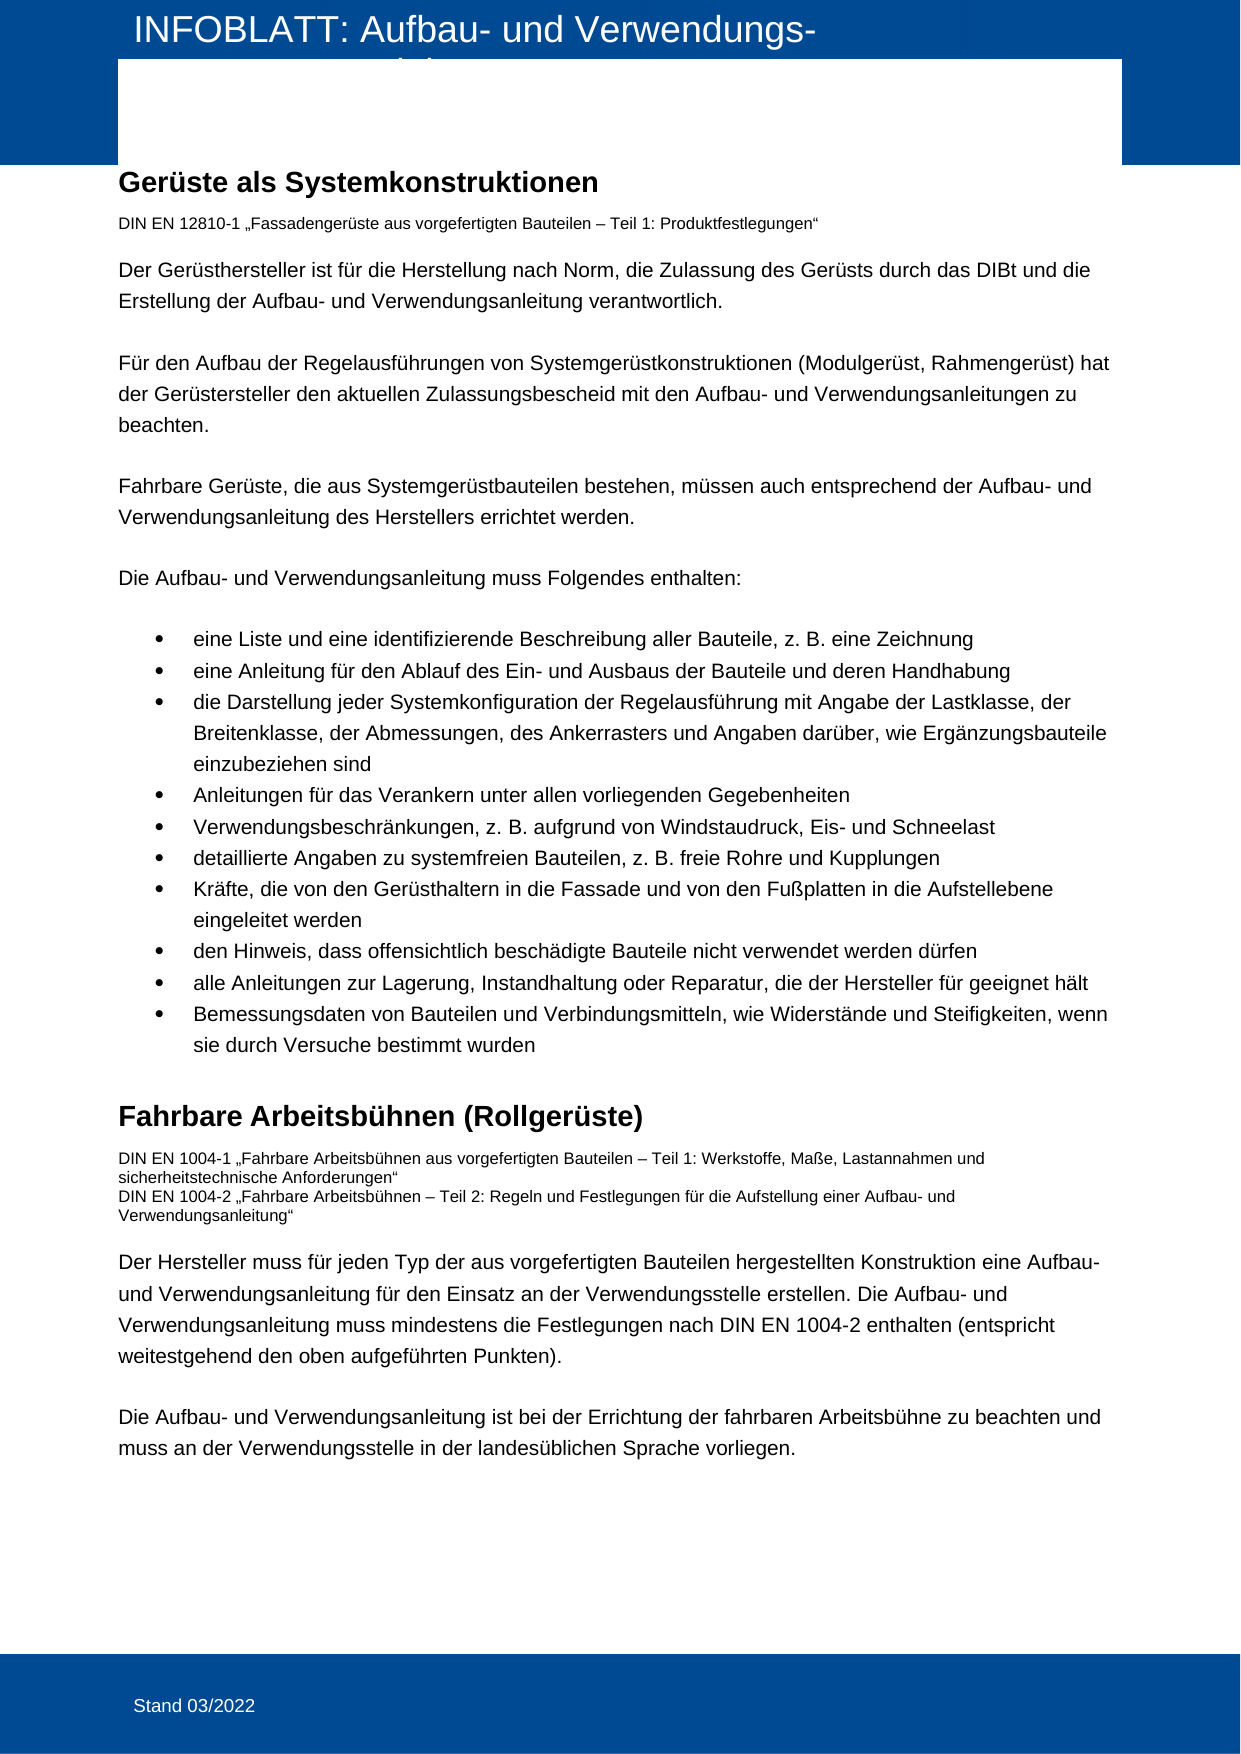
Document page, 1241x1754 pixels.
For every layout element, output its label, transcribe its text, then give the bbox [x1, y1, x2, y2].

text Für den Aufbau der Regelausführungen von Systemgerüstkonstruktionen (Modulgerüst, Rahmengerüst) hat der Gerüstersteller den aktuellen Zulassungsbescheid mit den Aufbau- und Verwendungsanleitungen zu beachten. [118, 350, 1122, 437]
list eine Anleitung für den Ablauf des Ein- und Ausbaus der Bauteile und deren Handhabung [156, 658, 1122, 682]
text DIN EN 1004-1 „Fahrbare Arbeitsbühnen aus vorgefertigten Bauteilen – Teil 1: Werkstoffe, Maße, Lastannahmen und sicherheitstechnische Anforderungen“ DIN EN 1004-2 „Fahrbare Arbeitsbühnen – Teil 2: Regeln und Festlegungen für die Aufstellung einer Aufbau- und Verwendungsanleitung“ [118, 1148, 1122, 1225]
list den Hinweis, dass offensichtlich beschädigte Bauteile nicht verwendet werden dürfen [156, 939, 1122, 963]
list Anleitungen für das Verankern unter allen vorliegenden Gegebenheiten [156, 783, 1122, 807]
picture [0, 1654, 1241, 1754]
text DIN EN 12810-1 „Fassadengerüste aus vorgefertigten Bauteilen – Teil 1: Produktfestlegungen“ [118, 214, 1122, 233]
list Bemessungsdaten von Bauteilen und Verbindungsmitteln, wie Widerstände und Steifigkeiten, wenn sie durch Versuche bestimmt wurden [156, 1002, 1122, 1057]
text Gerüste als Systemkonstruktionen [118, 59, 1122, 198]
list detaillierte Angaben zu systemfreien Bauteilen, z. B. freie Rohre und Kupplungen [156, 846, 1122, 870]
text Der Gerüsthersteller ist für die Herstellung nach Norm, die Zulassung des Gerüsts durch das DIBt und die Erstellung der Aufbau- und Verwendungsanleitung verantwortlich. [118, 258, 1122, 313]
list die Darstellung jeder Systemkonfiguration der Regelausführung mit Angabe der Lastklasse, der Breitenklasse, der Abmessungen, des Ankerrasters und Angaben darüber, wie Ergänzungsbauteile einzubeziehen sind [156, 690, 1122, 776]
text Die Aufbau- und Verwendungsanleitung muss Folgendes enthalten: [118, 566, 1122, 590]
list alle Anleitungen zur Lagerung, Instandhaltung oder Reparatur, die der Hersteller für geeignet hält [156, 971, 1122, 995]
picture [0, 0, 1241, 165]
text Die Aufbau- und Verwendungsanleitung ist bei der Errichtung der fahrbaren Arbeitsbühne zu beachten und muss an der Verwendungsstelle in der landesüblichen Sprache vorliegen. [118, 1405, 1122, 1460]
text Fahrbare Arbeitsbühnen (Rollgerüste) [118, 1095, 1122, 1133]
list eine Liste und eine identifizierende Beschreibung aller Bauteile, z. B. eine Zeichnung [156, 627, 1122, 651]
text Fahrbare Gerüste, die aus Systemgerüstbauteilen bestehen, müssen auch entsprechend der Aufbau- und Verwendungsanleitung des Herstellers errichtet werden. [118, 474, 1122, 529]
text Der Hersteller muss für jeden Typ der aus vorgefertigten Bauteilen hergestellten Konstruktion eine Aufbau- und Verwendungsanleitung für den Einsatz an der Verwendungsstelle erstellen. Die Aufbau- und Verwendungsanleitung muss mindestens die Festlegungen nach DIN EN 1004-2 enthalten (entspricht weitestgehend den oben aufgeführten Punkten). [118, 1250, 1122, 1368]
list Verwendungsbeschränkungen, z. B. aufgrund von Windstaudruck, Eis- und Schneelast [156, 814, 1122, 838]
list Kräfte, die von den Gerüsthaltern in die Fassade und von den Fußplatten in die Aufstellebene eingeleitet werden [156, 877, 1122, 932]
